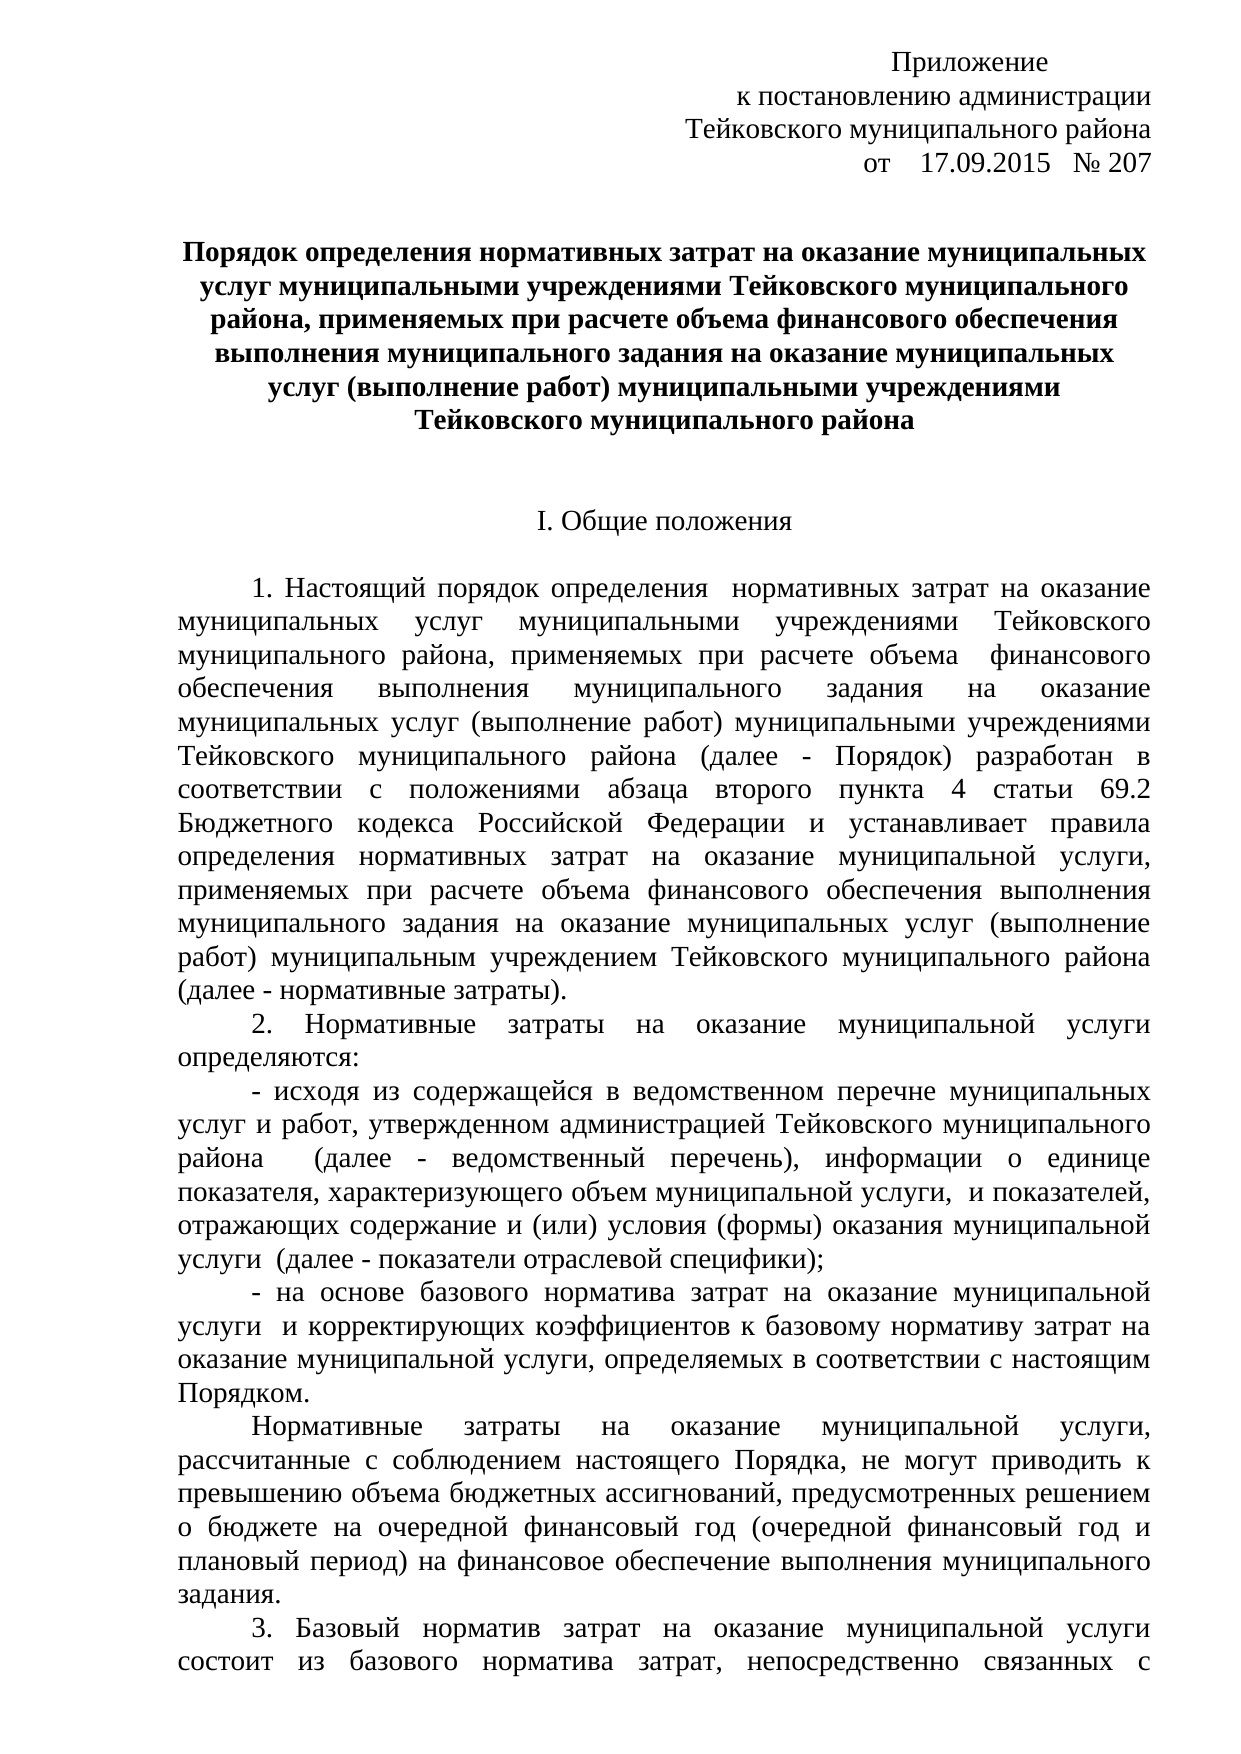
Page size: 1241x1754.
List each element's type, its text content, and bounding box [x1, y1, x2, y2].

text Тейковского муниципального района [679, 111, 1152, 145]
text 1. Настоящий порядок определения нормативных затрат на оказание муниципальных услуг муниципальными учреждениями Тейковского муниципального района, применяемых при расчете объема финансового обеспечения выполнения муниципального задания на оказание муниципальных услуг (выполнение работ) муниципальными учреждениями Тейковского муниципального района (далее - Порядок) разработан в соответствии с положениями абзаца второго пункта 4 статьи 69.2 Бюджетного кодекса Российской Федерации и устанавливает правила определения нормативных затрат на оказание муниципальной услуги, применяемых при расчете объема финансового обеспечения выполнения муниципального задания на оказание муниципальных услуг (выполнение работ) муниципальным учреждением Тейковского муниципального района (далее - нормативные затраты). [177, 570, 1152, 1006]
text 2. Нормативные затраты на оказание муниципальной услуги определяются: [177, 1006, 1152, 1073]
text от 17.09.2015 № 207 [679, 145, 1152, 178]
text - на основе базового норматива затрат на оказание муниципальной услуги и корректирующих коэффициентов к базовому нормативу затрат на оказание муниципальной услуги, определяемых в соответствии с настоящим Порядком. [177, 1274, 1152, 1408]
text I. Общие положения [177, 503, 1152, 536]
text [177, 1610, 1152, 1677]
text Приложение [679, 44, 1048, 78]
text Порядок определения нормативных затрат на оказание муниципальных услуг муниципальными учреждениями Тейковского муниципального района, применяемых при расчете объема финансового обеспечения выполнения муниципального задания на оказание муниципальных услуг (выполнение работ) муниципальными учреждениями [177, 234, 1152, 402]
text Тейковского муниципального района [177, 402, 1152, 436]
text Нормативные затраты на оказание муниципальной услуги, рассчитанные с соблюдением настоящего Порядка, не могут приводить к превышению объема бюджетных ассигнований, предусмотренных решением о бюджете на очередной финансовый год (очередной финансовый год и плановый период) на финансовое обеспечение выполнения муниципального задания. [177, 1408, 1152, 1610]
text к постановлению администрации [679, 78, 1152, 111]
text - исходя из содержащейся в ведомственном перечне муниципальных услуг и работ, утвержденном администрацией Тейковского муниципального района (далее - ведомственный перечень), информации о единице показателя, характеризующего объем муниципальной услуги, и показателей, отражающих содержание и (или) условия (формы) оказания муниципальной услуги (далее - показатели отраслевой специфики); [177, 1073, 1152, 1274]
